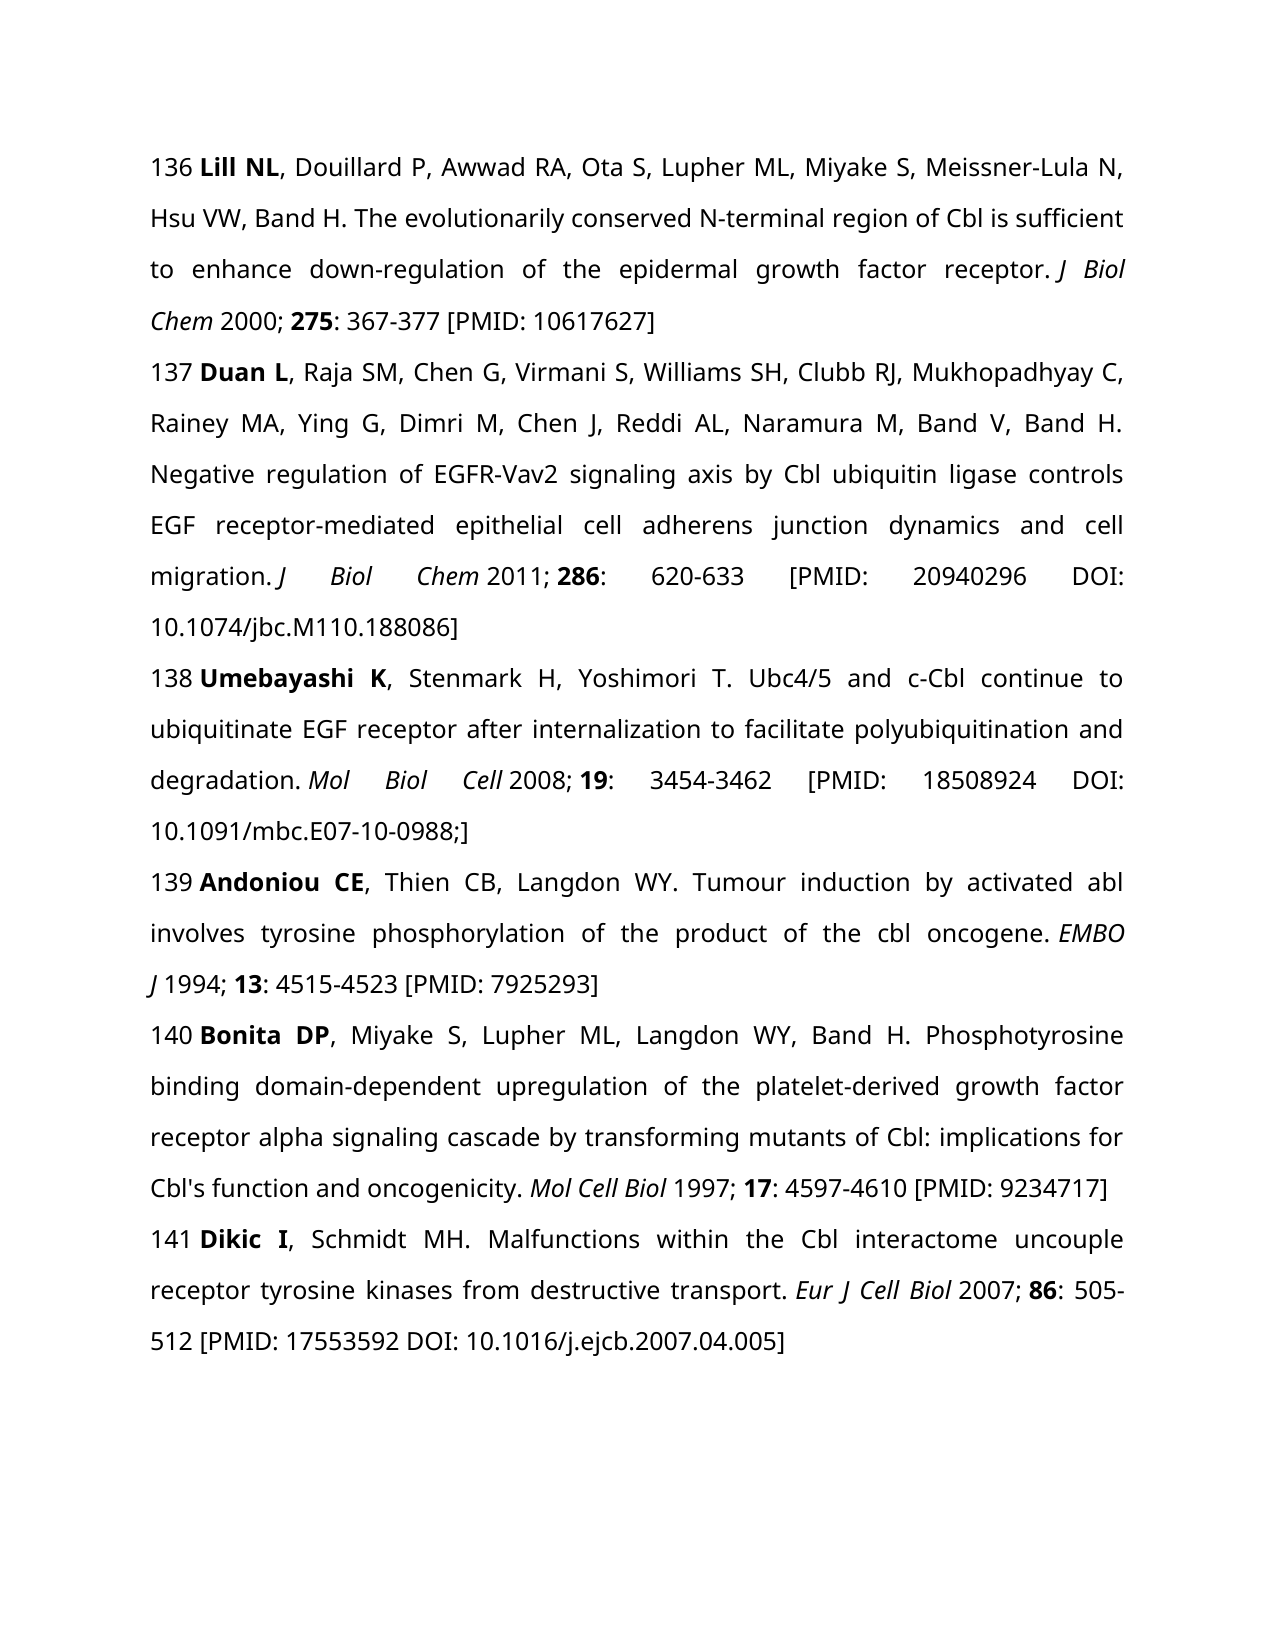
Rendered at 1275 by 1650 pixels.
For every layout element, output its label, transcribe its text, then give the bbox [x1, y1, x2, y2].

text 141 Dikic I, Schmidt MH. Malfunctions within the Cbl interactome uncouple receptor tyrosine kinases from destructive transport. Eur J Cell Biol 2007; 86: 505-512 [PMID: 17553592 DOI: 10.1016/j.ejcb.2007.04.005] [150, 1222, 1125, 1358]
text 140 Bonita DP, Miyake S, Lupher ML, Langdon WY, Band H. Phosphotyrosine binding domain-dependent upregulation of the platelet-derived growth factor receptor alpha signaling cascade by transforming mutants of Cbl: implications for Cbl's function and oncogenicity. Mol Cell Biol 1997; 17: 4597-4610 [PMID: 9234717] [150, 1018, 1125, 1205]
text 138 Umebayashi K, Stenmark H, Yoshimori T. Ubc4/5 and c-Cbl continue to ubiquitinate EGF receptor after internalization to facilitate polyubiquitination and degradation. Mol Biol Cell 2008; 19: 3454-3462 [PMID: 18508924 DOI: 10.1091/mbc.E07-10-0988;] [150, 660, 1125, 848]
text 137 Duan L, Raja SM, Chen G, Virmani S, Williams SH, Clubb RJ, Mukhopadhyay C, Rainey MA, Ying G, Dimri M, Chen J, Reddi AL, Naramura M, Band V, Band H. Negative regulation of EGFR-Vav2 signaling axis by Cbl ubiquitin ligase controls EGF receptor-mediated epithelial cell adherens junction dynamics and cell migration. J Biol Chem 2011; 286: 620-633 [PMID: 20940296 DOI: 10.1074/jbc.M110.188086] [150, 354, 1125, 643]
text 139 Andoniou CE, Thien CB, Langdon WY. Tumour induction by activated abl involves tyrosine phosphorylation of the product of the cbl oncogene. EMBO J 1994; 13: 4515-4523 [PMID: 7925293] [150, 864, 1125, 1001]
text 136 Lill NL, Douillard P, Awwad RA, Ota S, Lupher ML, Miyake S, Meissner-Lula N, Hsu VW, Band H. The evolutionarily conserved N-terminal region of Cbl is sufficient to enhance down-regulation of the epidermal growth factor receptor. J Biol Chem 2000; 275: 367-377 [PMID: 10617627] [150, 150, 1125, 337]
